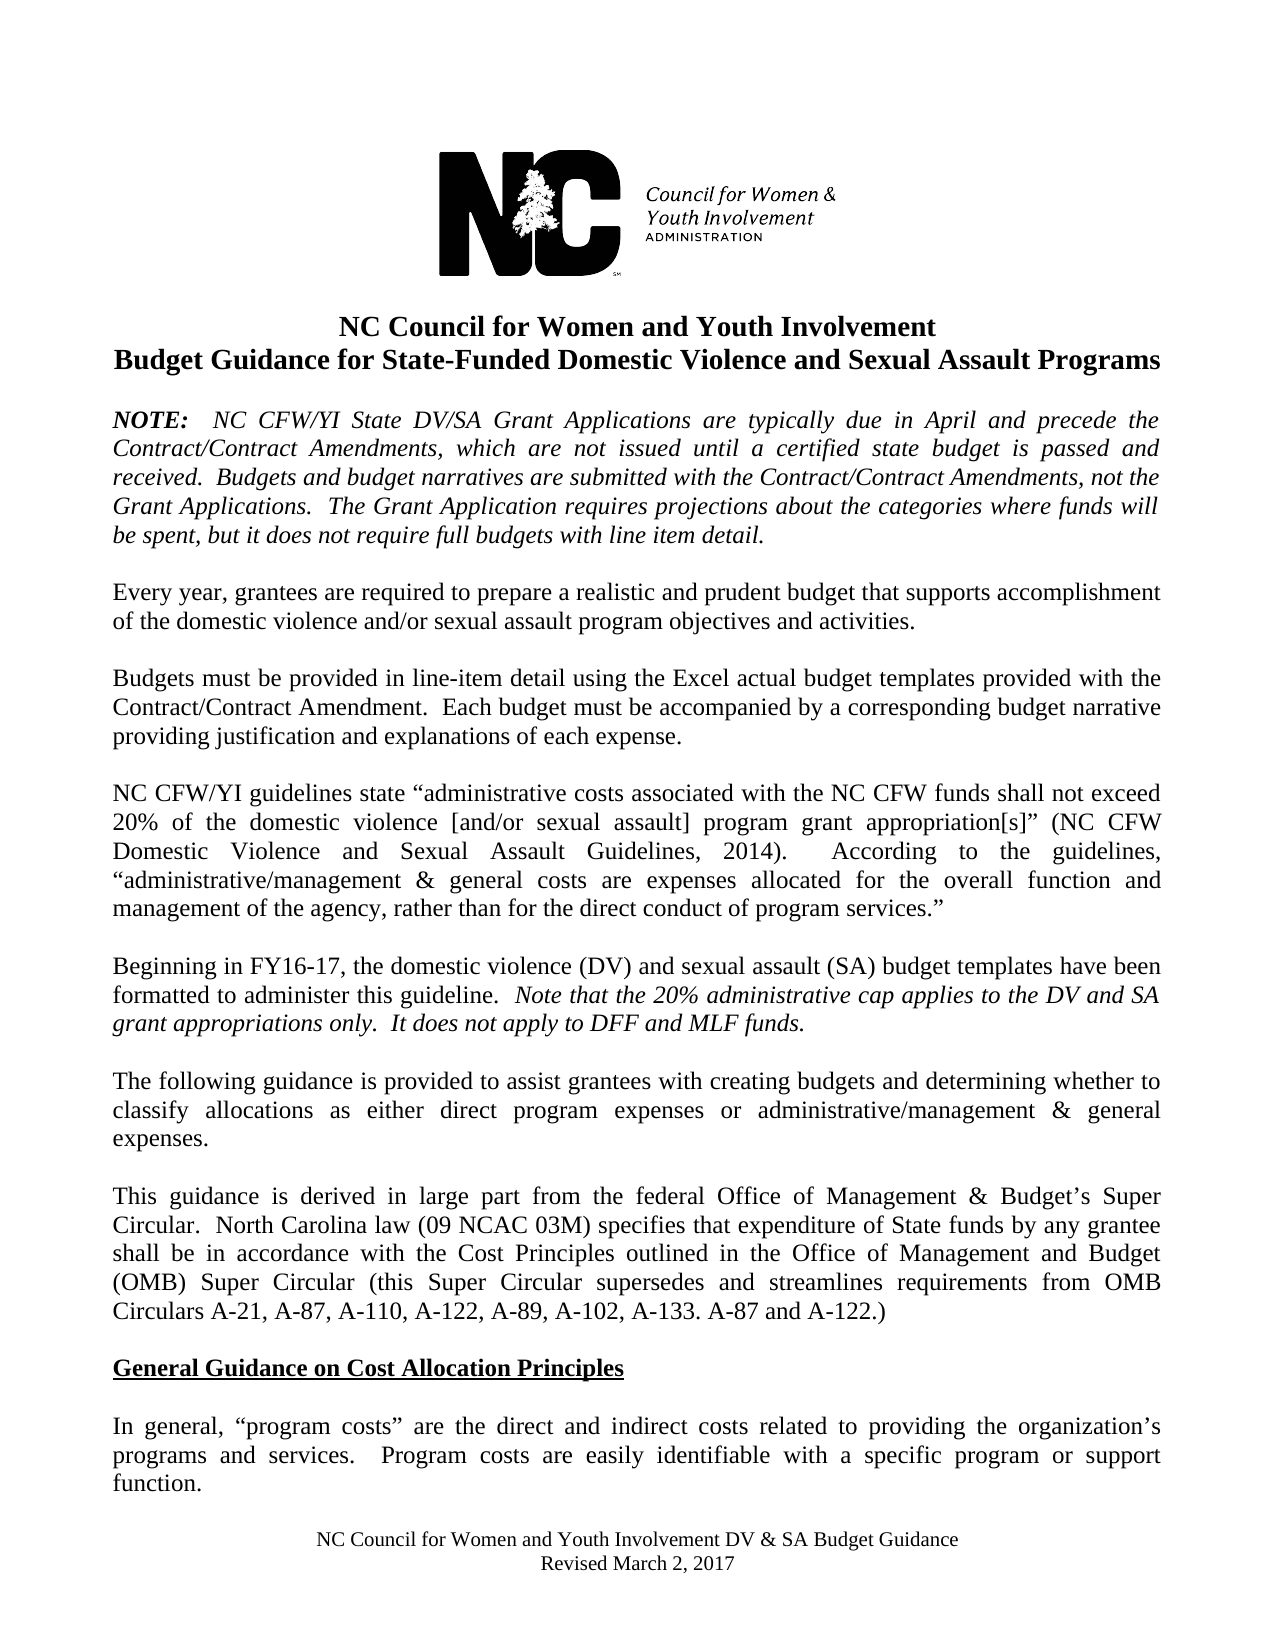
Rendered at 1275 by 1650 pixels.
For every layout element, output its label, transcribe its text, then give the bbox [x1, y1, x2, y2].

text NOTE: NC CFW/YI State DV/SA Grant Applications are typically due in April and precede the Contract/Contract Amendments, which are not issued until a certified state budget is passed and received. Budgets and budget narratives are submitted with the Contract/Contract Amendments, not the Grant Applications. The Grant Application requires projections about the categories where funds will be spent, but it does not require full budgets with line item detail. [112, 405, 1162, 548]
text In general, “program costs” are the direct and indirect costs related to providing the organization’s programs and services. Program costs are easily identifiable with a specific program or support function. [112, 1411, 1162, 1497]
text Budget Guidance for State-Funded Domestic Violence and Sexual Assault Programs [112, 342, 1162, 376]
picture [439, 150, 836, 276]
text This guidance is derived in large part from the federal Office of Management & Budget’s Super Circular. North Carolina law (09 NCAC 03M) specifies that expenditure of State funds by any grantee shall be in accordance with the Cost Principles outlined in the Office of Management and Budget (OMB) Super Circular (this Super Circular supersedes and streamlines requirements from OMB Circulars A-21, A-87, A-110, A-122, A-89, A-102, A-133. A-87 and A-122.) [112, 1181, 1162, 1325]
text Budgets must be provided in line-item detail using the Excel actual budget templates provided with the Contract/Contract Amendment. Each budget must be accompanied by a corresponding budget narrative providing justification and explanations of each expense. [112, 663, 1162, 750]
text Every year, grantees are required to prepare a realistic and prudent budget that supports accomplishment of the domestic violence and/or sexual assault program objectives and activities. [112, 577, 1162, 635]
text The following guidance is provided to assist grantees with creating budgets and determining whether to classify allocations as either direct program expenses or administrative/management & general expenses. [112, 1066, 1162, 1152]
text NC Council for Women and Youth Involvement [112, 309, 1162, 342]
text NC CFW/YI guidelines state “administrative costs associated with the NC CFW funds shall not exceed 20% of the domestic violence [and/or sexual assault] program grant appropriation[s]” (NC CFW Domestic Violence and Sexual Assault Guidelines, 2014). According to the guidelines, “administrative/management & general costs are expenses allocated for the overall function and management of the agency, rather than for the direct conduct of program services.” [112, 778, 1162, 922]
text General Guidance on Cost Allocation Principles [112, 1353, 1162, 1382]
text Beginning in FY16-17, the domestic violence (DV) and sexual assault (SA) budget templates have been formatted to administer this guideline. Note that the 20% administrative cap applies to the DV and SA grant appropriations only. It does not apply to DFF and MLF funds. [112, 951, 1162, 1037]
